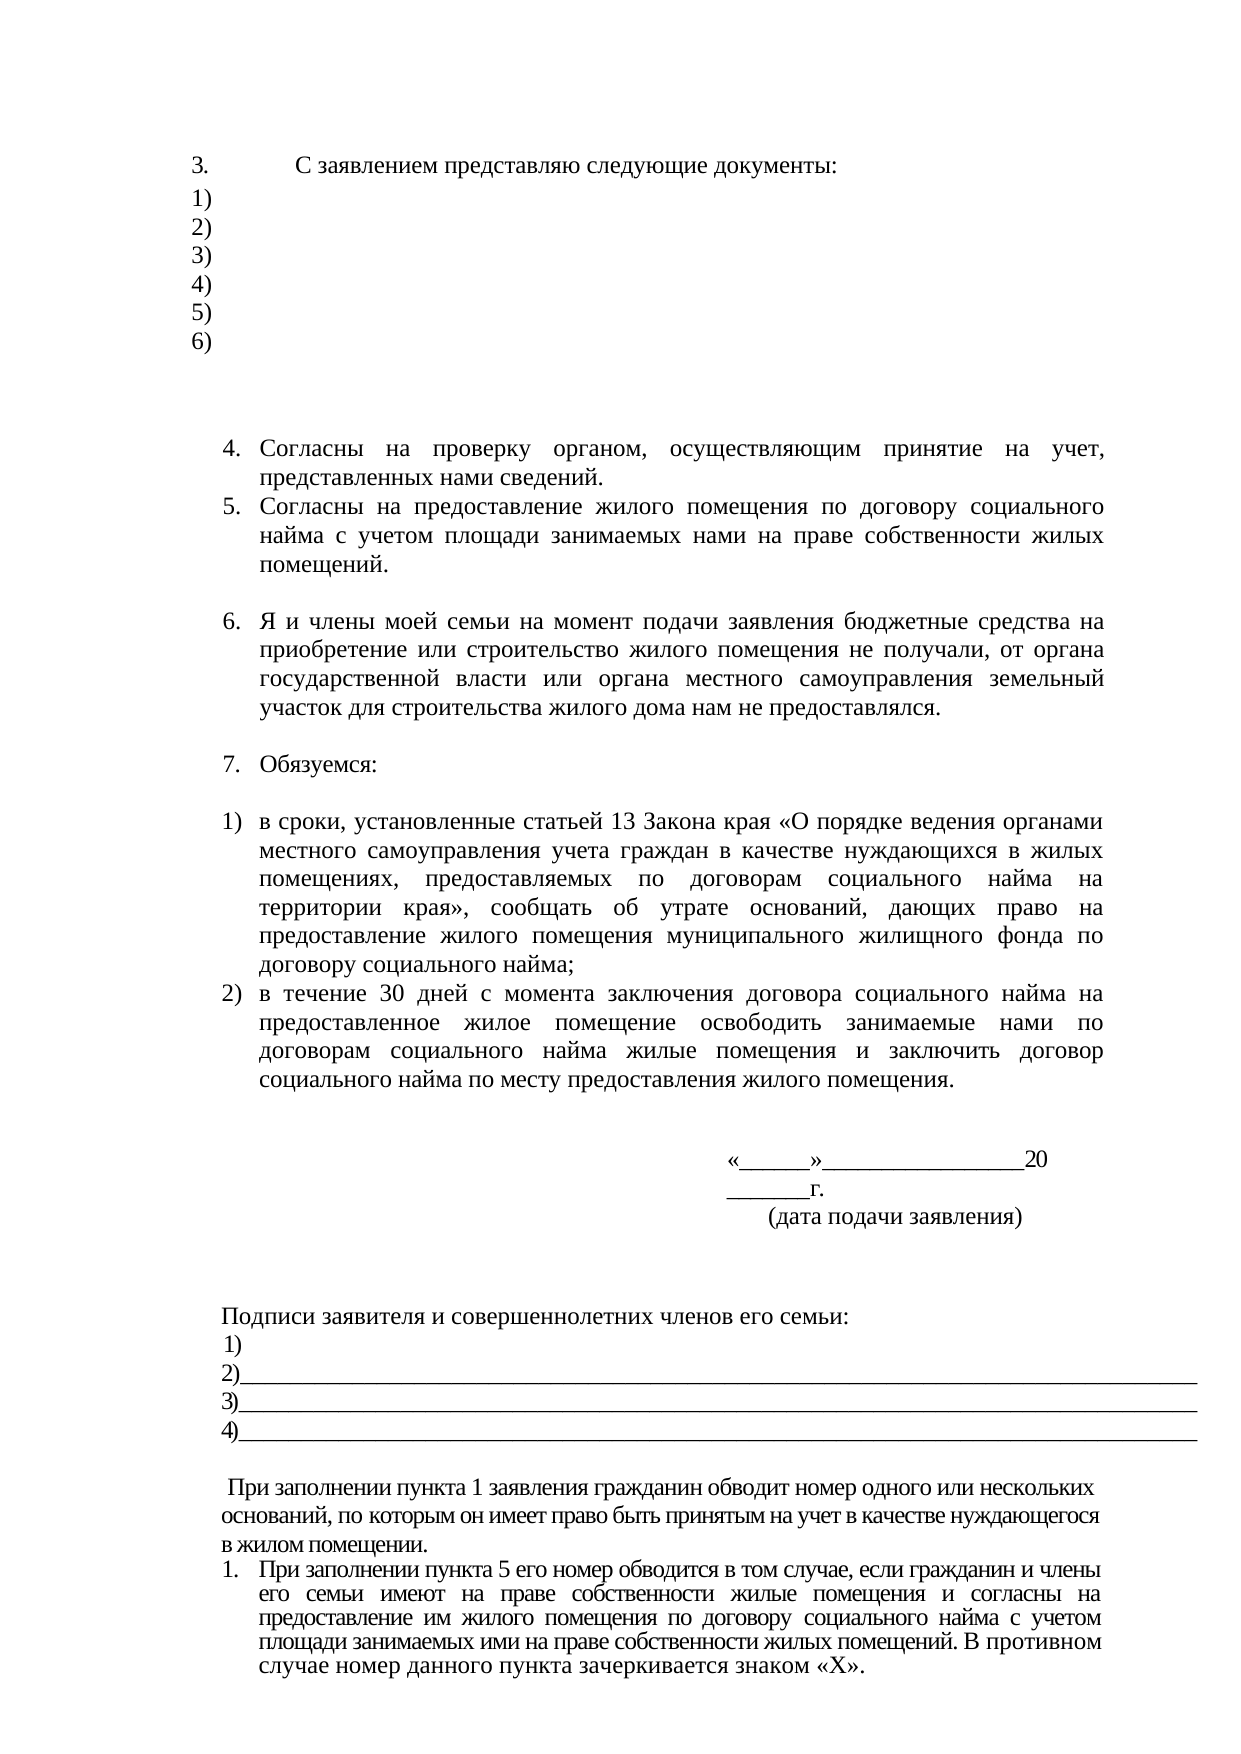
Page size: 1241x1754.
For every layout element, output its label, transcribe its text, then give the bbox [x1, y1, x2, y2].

list в течение 30 дней с момента заключения договора социального найма на предоставленное жилое помещение освободить занимаемые нами по договорам социального найма жилые помещения и заключить договор социального найма по месту предоставления жилого помещения. [221, 979, 1104, 1093]
text « » 20 г. [727, 1144, 1106, 1201]
list Согласны на проверку органом, осуществляющим принятие на учет, представленных нами сведений. [222, 433, 1106, 491]
text (дата подачи заявления) [768, 1201, 1106, 1230]
list При заполнении пункта 5 его номер обводится в том случае, если гражданин и члены его семьи имеют на праве собственности жилые помещения и согласны на предоставление им жилого помещения по договору социального найма с учетом площади занимаемых ими на праве собственности жилых помещений. В противном случае номер данного пункта зачеркивается знаком «X». [221, 1558, 1102, 1678]
text 3. С заявлением представляю следующие документы: [191, 150, 1106, 179]
list в сроки, установленные статьей 13 Закона края «О порядке ведения органами местного самоуправления учета граждан в качестве нуждающихся в жилых помещениях, предоставляемых по договорам социального найма на территории края», сообщать об утрате оснований, дающих право на предоставление жилого помещения муниципального жилищного фонда по договору социального найма; [221, 807, 1103, 978]
list Обязуемся: [222, 749, 1106, 778]
list Я и члены моей семьи на момент подачи заявления бюджетные средства на приобретение или строительство жилого помещения не получали, от органа государственной власти или органа местного самоуправления земельный участок для строительства жилого дома нам не предоставлялся. [222, 606, 1106, 721]
text При заполнении пункта 1 заявления гражданин обводит номер одного или нескольких оснований, по которым он имеет право быть принятым на учет в качестве нуждающегося в жилом помещении. [221, 1473, 1106, 1558]
list Согласны на предоставление жилого помещения по договору социального найма с учетом площади занимаемых нами на праве собственности жилых помещений. [222, 491, 1105, 578]
text Подписи заявителя и совершеннолетних членов его семьи: [221, 1301, 1106, 1330]
text 1) [223, 1330, 1106, 1358]
